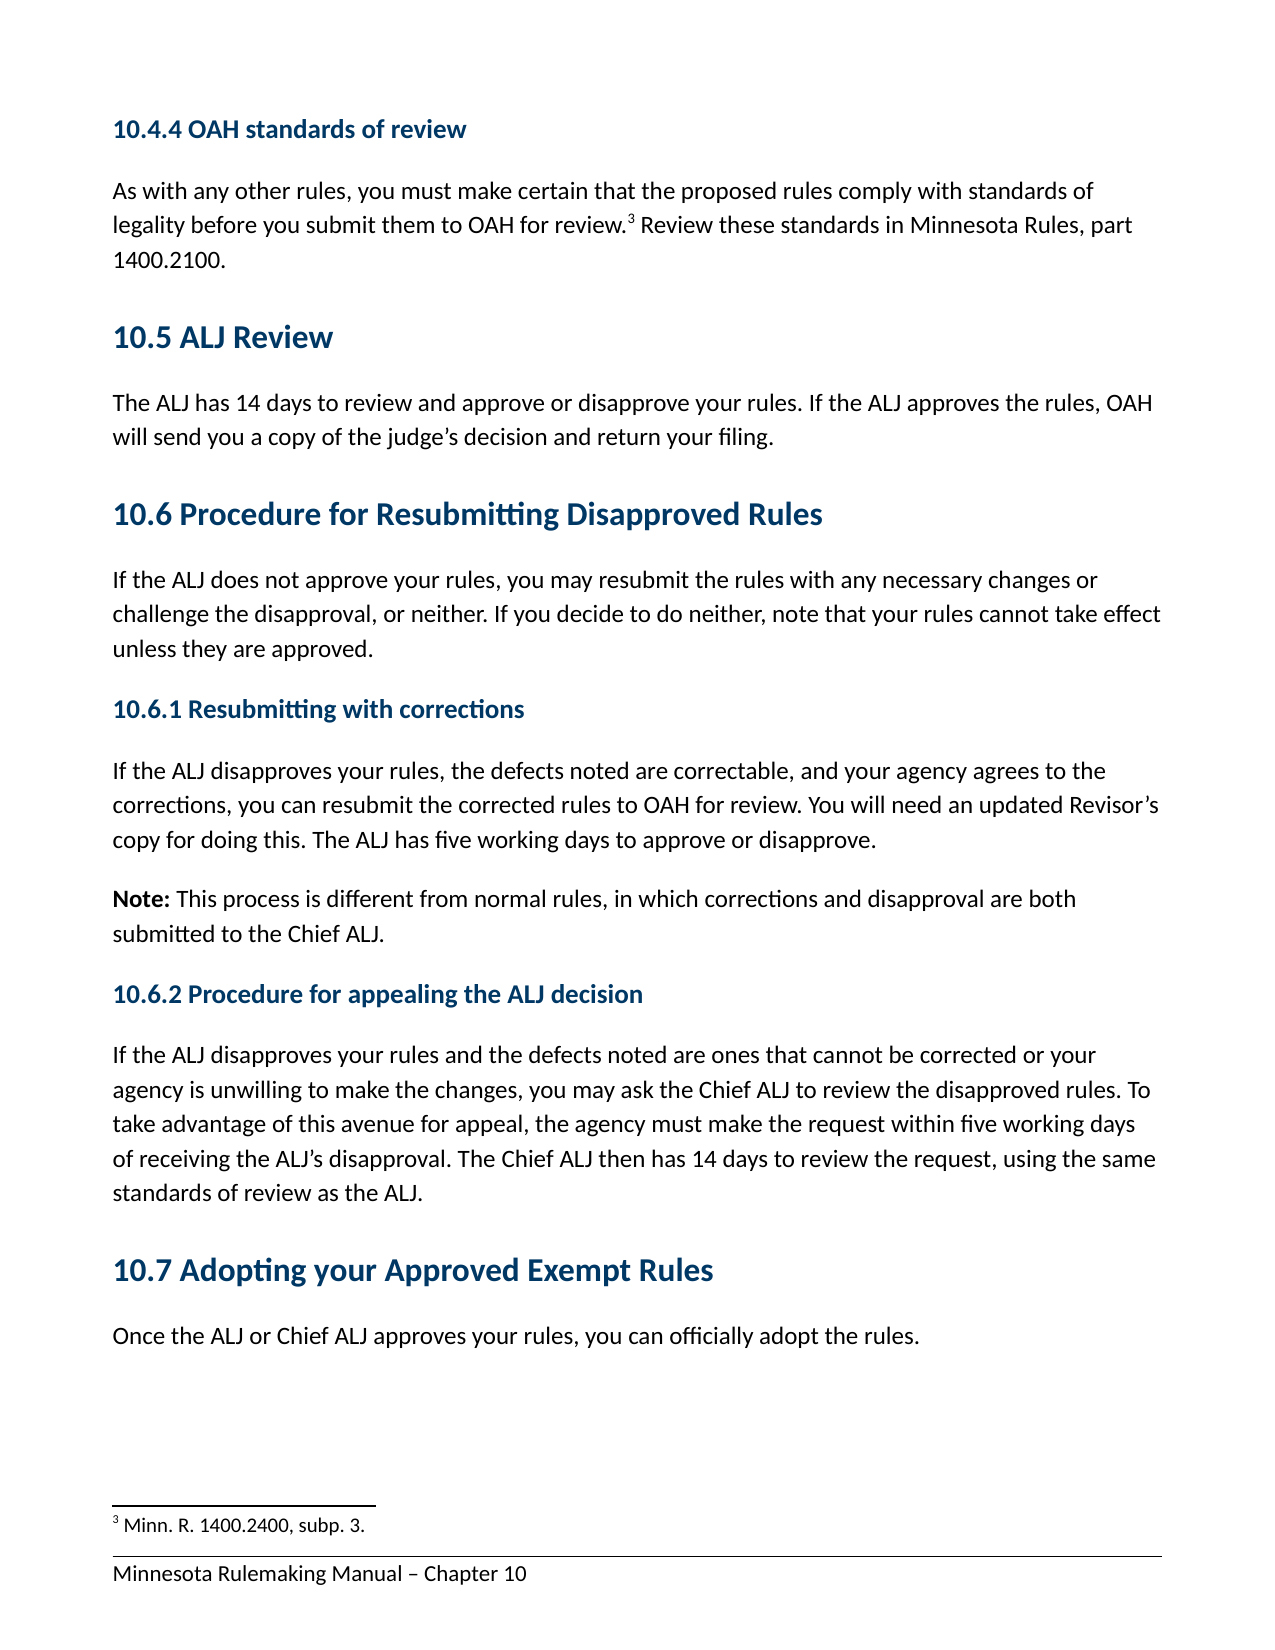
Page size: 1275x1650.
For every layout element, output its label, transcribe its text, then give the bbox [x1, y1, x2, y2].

text The ALJ has 14 days to review and approve or disapprove your rules. If the ALJ approves the rules, OAH will send you a copy of the judge’s decision and return your filing. [112, 387, 1162, 452]
text If the ALJ does not approve your rules, you may resubmit the rules with any necessary changes or challenge the disapproval, or neither. If you decide to do neither, note that your rules cannot take effect unless they are approved. [112, 564, 1162, 663]
subtitle 10.5 ALJ Review [112, 316, 1162, 356]
text Note: This process is different from normal rules, in which corrections and disapproval are both submitted to the Chief ALJ. [112, 883, 1162, 948]
subtitle 10.7 Adopting your Approved Exempt Rules [112, 1249, 1162, 1290]
subtitle 10.6 Procedure for Resubmitting Disapproved Rules [112, 493, 1162, 534]
subtitle 10.4.4 OAH standards of review [112, 112, 1162, 146]
subtitle 10.6.2 Procedure for appealing the ALJ decision [112, 977, 1162, 1010]
text If the ALJ disapproves your rules, the defects noted are correctable, and your agency agrees to the corrections, you can resubmit the corrected rules to OAH for review. You will need an updated Revisor’s copy for doing this. The ALJ has five working days to approve or disapprove. [112, 755, 1162, 854]
text If the ALJ disapproves your rules and the defects noted are ones that cannot be corrected or your agency is unwilling to make the changes, you may ask the Chief ALJ to review the disapproved rules. To take advantage of this avenue for appeal, the agency must make the request within five working days of receiving the ALJ’s disapproval. The Chief ALJ then has 14 days to review the request, using the same standards of review as the ALJ. [112, 1039, 1162, 1208]
subtitle 10.6.1 Resubmitting with corrections [112, 692, 1162, 726]
text As with any other rules, you must make certain that the proposed rules comply with standards of legality before you submit them to OAH for review. Review these standards in Minnesota Rules, part 1400.2100. [112, 175, 1162, 274]
text Once the ALJ or Chief ALJ approves your rules, you can officially adopt the rules. [112, 1320, 1162, 1351]
